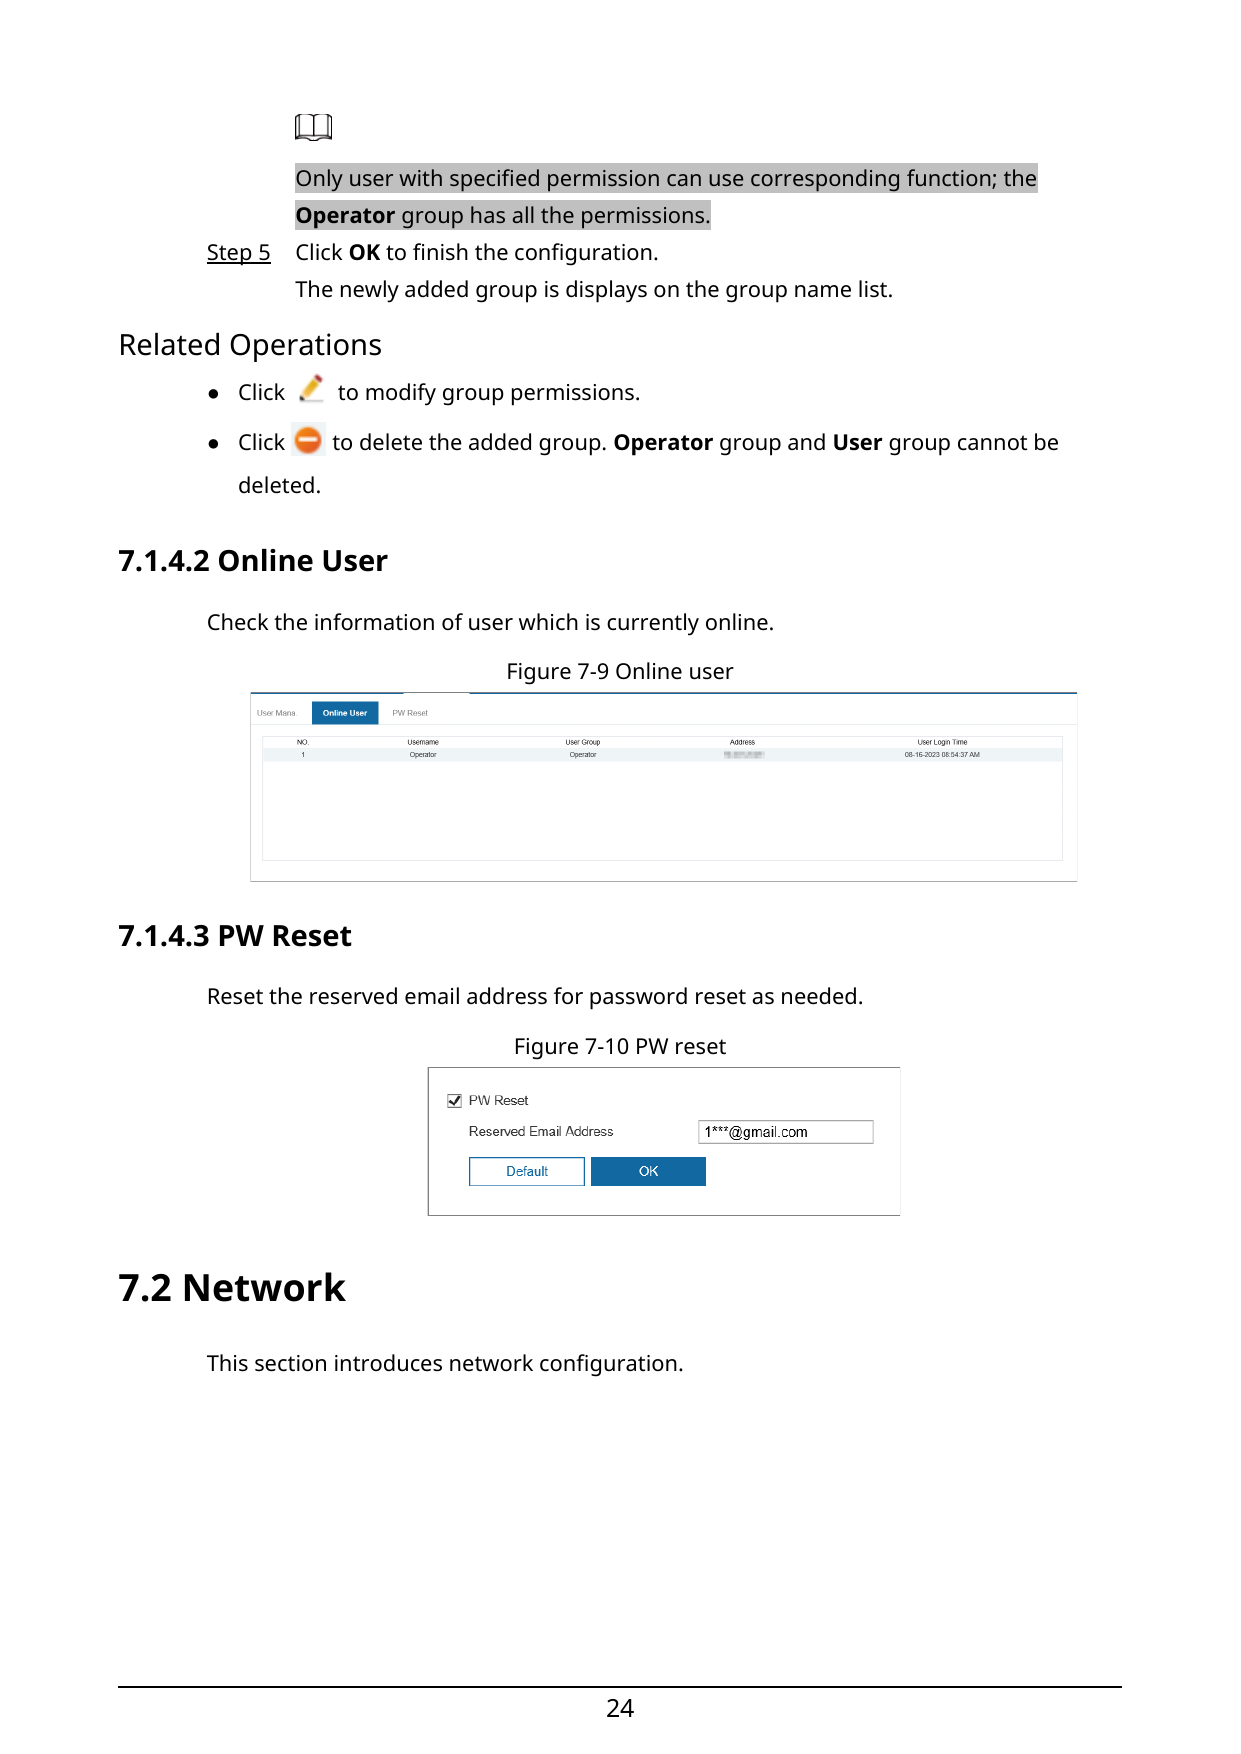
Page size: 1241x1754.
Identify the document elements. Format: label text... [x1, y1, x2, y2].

text Check the information of user which is currently online. [207, 606, 1122, 636]
text Figure 7-9 Online user [118, 656, 1122, 686]
text Figure 7-10 PW reset [118, 1031, 1122, 1061]
picture [295, 114, 332, 141]
text Related Operations [118, 324, 1122, 364]
text ● Click to modify group permissions. [207, 370, 1122, 414]
picture [250, 692, 1078, 882]
text Only user with specified permission can use corresponding function; the Operator group has all the permissions. [295, 163, 1122, 230]
text The newly added group is displays on the group name list. [295, 274, 1122, 304]
text Reset the reserved email address for password reset as needed. [207, 981, 1122, 1011]
picture [427, 1067, 901, 1216]
picture [291, 370, 332, 409]
subtitle 7.2 Network [118, 1261, 1122, 1312]
subtitle 7.1.4.3 PW Reset [118, 915, 1122, 955]
text This section introduces network configuration. [207, 1348, 1122, 1378]
picture [291, 422, 327, 456]
text Step 5 Click OK to finish the configuration. [207, 237, 1122, 267]
subtitle 7.1.4.2 Online User [118, 540, 1122, 580]
text ● Click to delete the added group. Operator group and User group cannot be deleted. [207, 422, 1122, 499]
